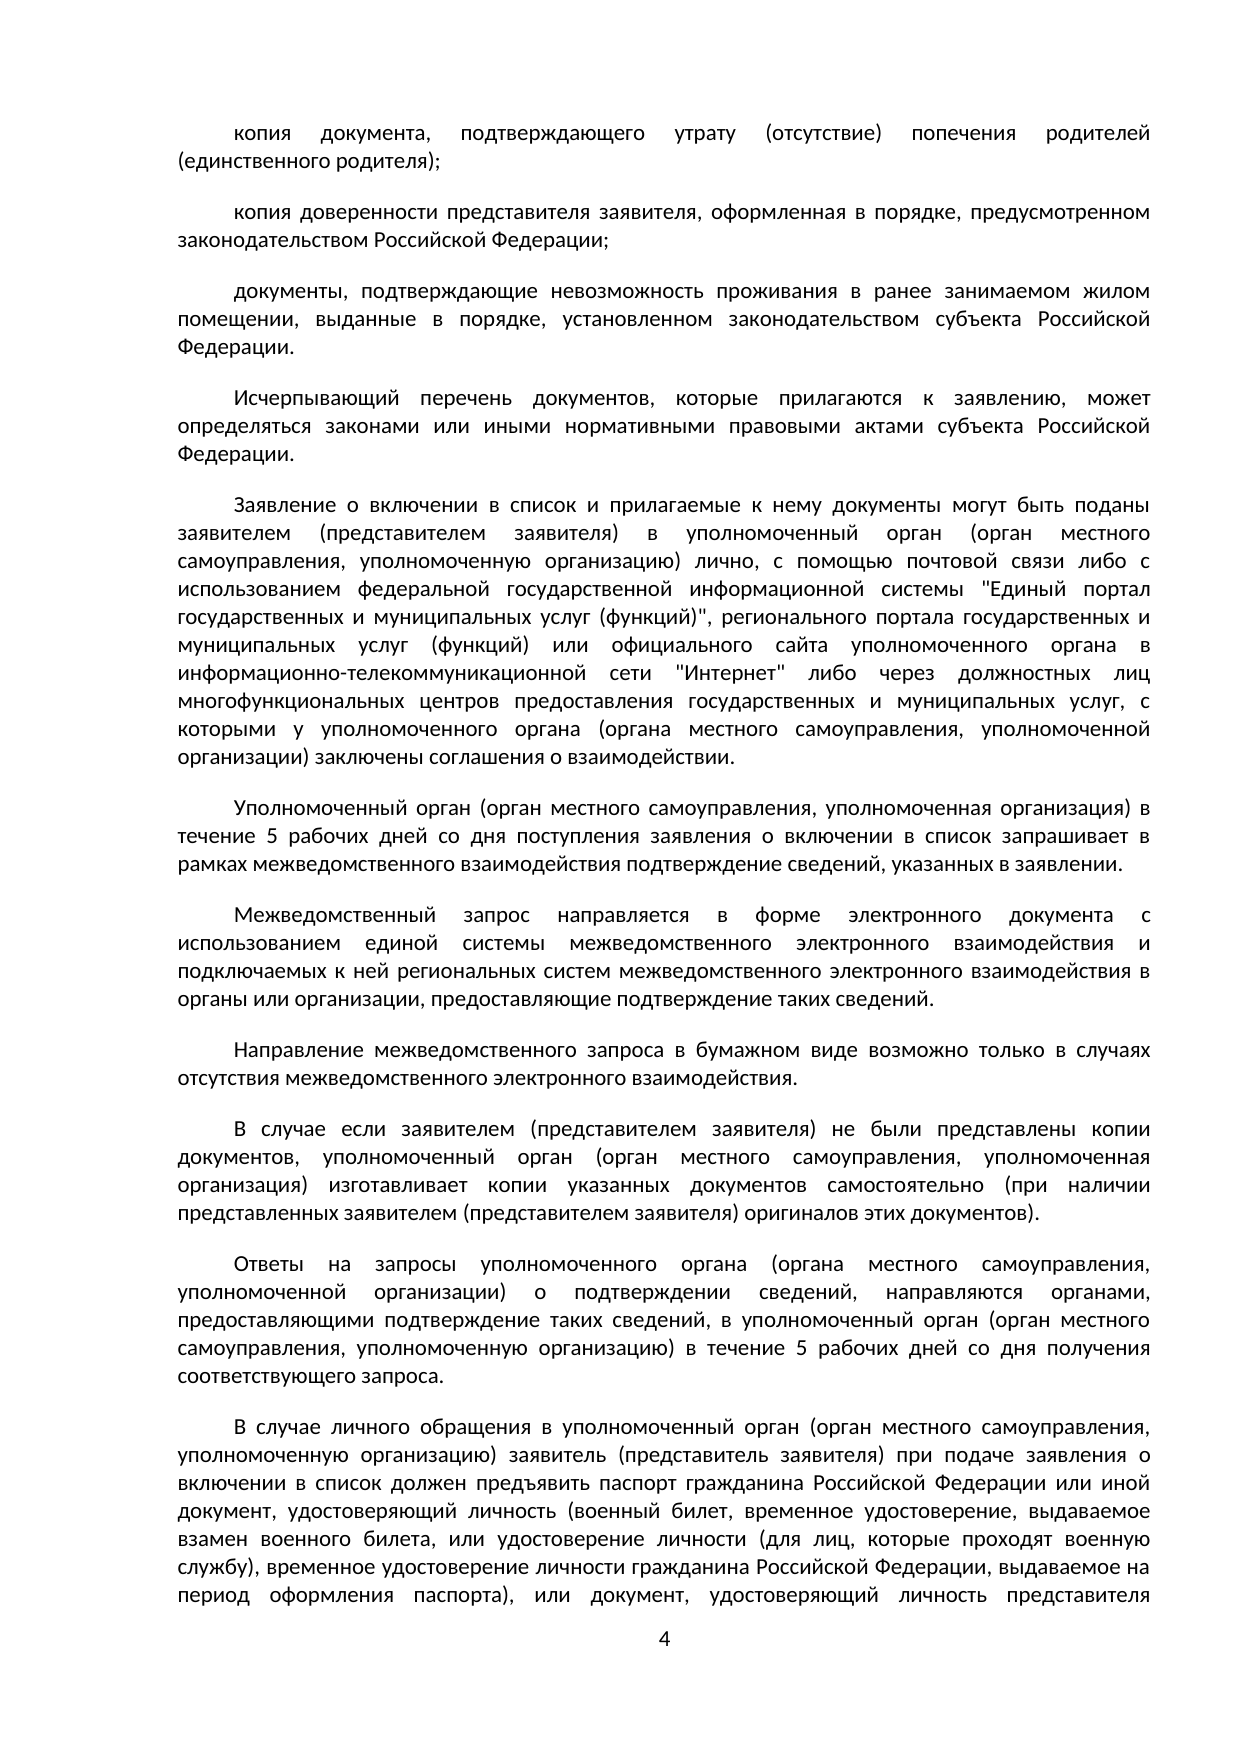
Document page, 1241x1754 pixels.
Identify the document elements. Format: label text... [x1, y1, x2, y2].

text документы, подтверждающие невозможность проживания в ранее занимаемом жилом помещении, выданные в порядке, установленном законодательством субъекта Российской Федерации. [177, 276, 1152, 360]
text Направление межведомственного запроса в бумажном виде возможно только в случаях отсутствия межведомственного электронного взаимодействия. [177, 1035, 1152, 1091]
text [177, 1412, 1152, 1608]
text В случае если заявителем (представителем заявителя) не были представлены копии документов, уполномоченный орган (орган местного самоуправления, уполномоченная организация) изготавливает копии указанных документов самостоятельно (при наличии представленных заявителем (представителем заявителя) оригиналов этих документов). [177, 1114, 1152, 1226]
text Уполномоченный орган (орган местного самоуправления, уполномоченная организация) в течение 5 рабочих дней со дня поступления заявления о включении в список запрашивает в рамках межведомственного взаимодействия подтверждение сведений, указанных в заявлении. [177, 793, 1152, 877]
text копия документа, подтверждающего утрату (отсутствие) попечения родителей (единственного родителя); [177, 118, 1152, 174]
text Заявление о включении в список и прилагаемые к нему документы могут быть поданы заявителем (представителем заявителя) в уполномоченный орган (орган местного самоуправления, уполномоченную организацию) лично, с помощью почтовой связи либо с использованием федеральной государственной информационной системы "Единый портал государственных и муниципальных услуг (функций)", регионального портала государственных и муниципальных услуг (функций) или официального сайта уполномоченного органа в информационно-телекоммуникационной сети "Интернет" либо через должностных лиц многофункциональных центров предоставления государственных и муниципальных услуг, с которыми у уполномоченного органа (органа местного самоуправления, уполномоченной организации) заключены соглашения о взаимодействии. [177, 490, 1152, 770]
text копия доверенности представителя заявителя, оформленная в порядке, предусмотренном законодательством Российской Федерации; [177, 197, 1152, 253]
text Исчерпывающий перечень документов, которые прилагаются к заявлению, может определяться законами или иными нормативными правовыми актами субъекта Российской Федерации. [177, 383, 1152, 467]
text Ответы на запросы уполномоченного органа (органа местного самоуправления, уполномоченной организации) о подтверждении сведений, направляются органами, предоставляющими подтверждение таких сведений, в уполномоченный орган (орган местного самоуправления, уполномоченную организацию) в течение 5 рабочих дней со дня получения соответствующего запроса. [177, 1249, 1152, 1389]
text Межведомственный запрос направляется в форме электронного документа с использованием единой системы межведомственного электронного взаимодействия и подключаемых к ней региональных систем межведомственного электронного взаимодействия в органы или организации, предоставляющие подтверждение таких сведений. [177, 900, 1152, 1012]
